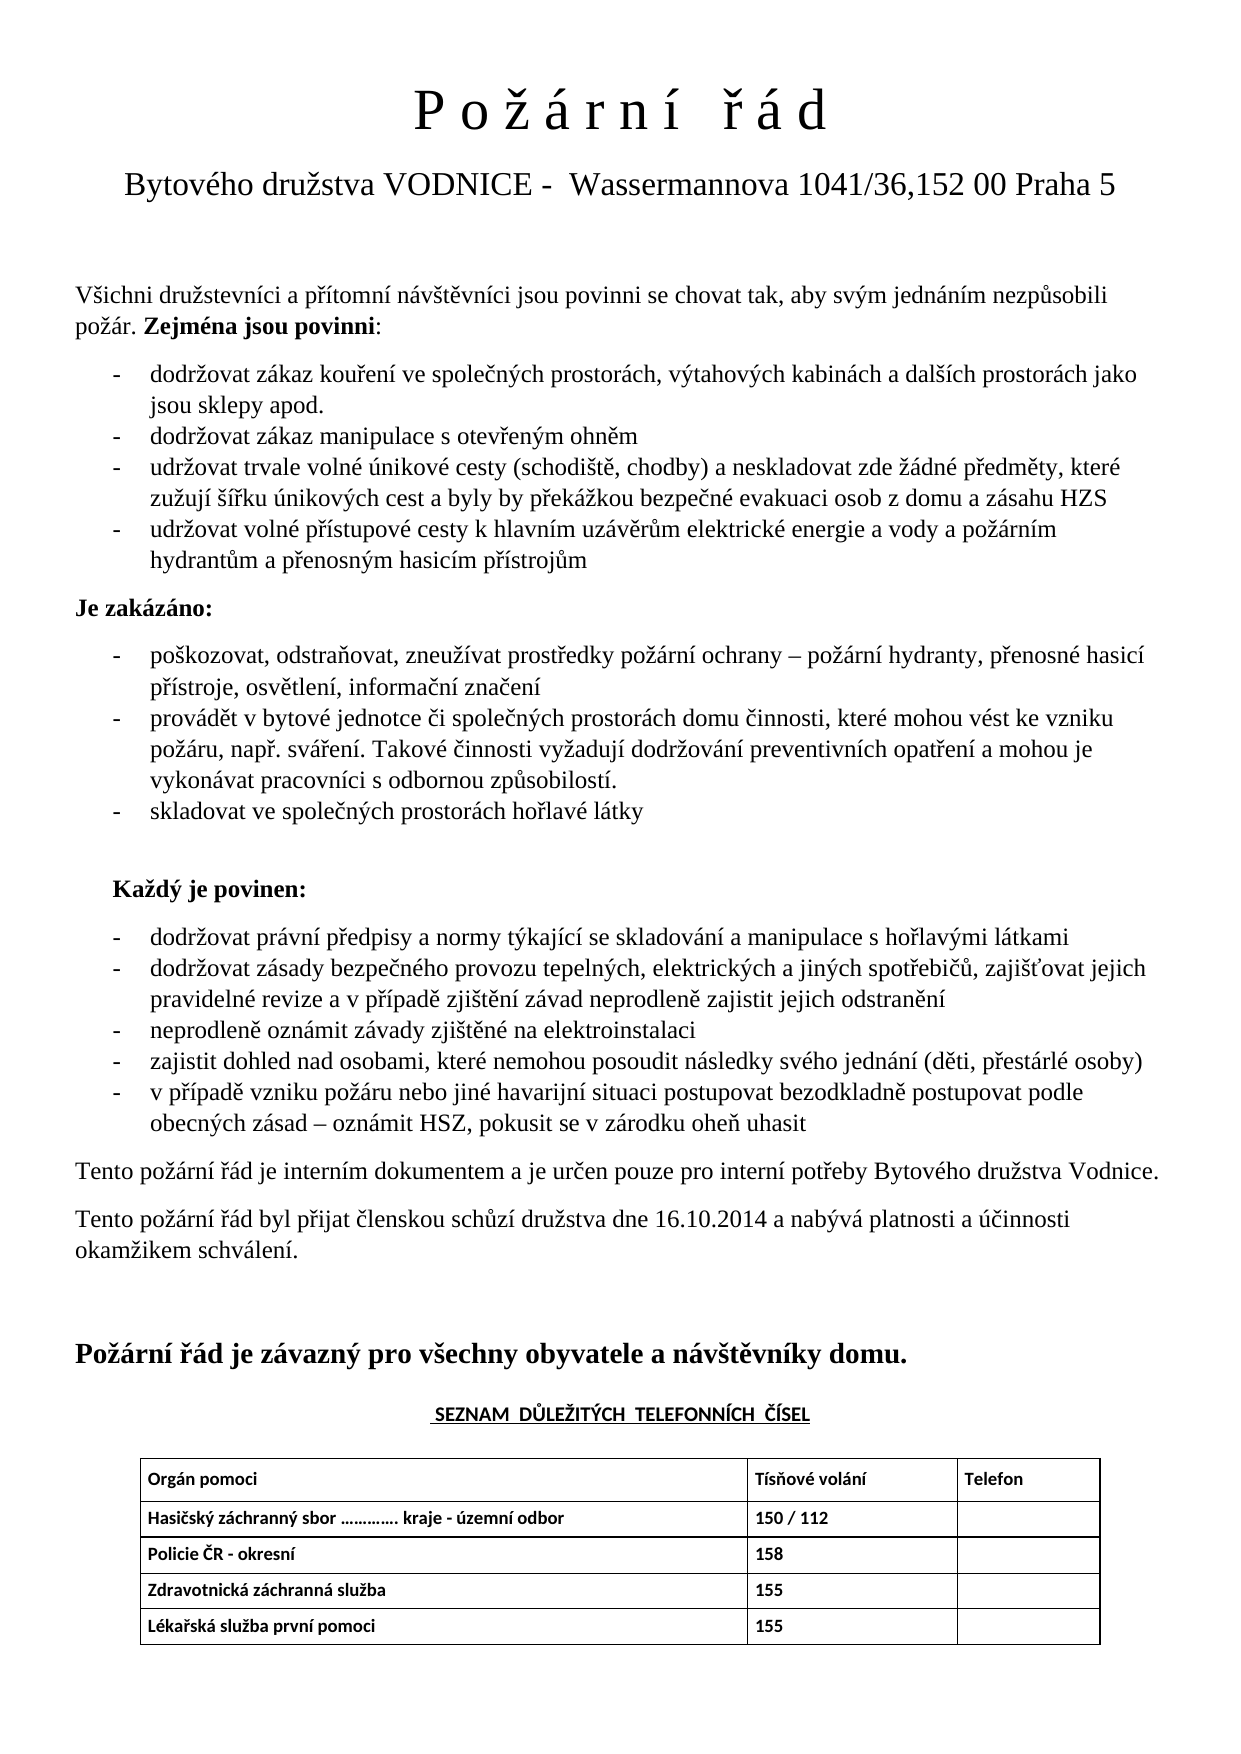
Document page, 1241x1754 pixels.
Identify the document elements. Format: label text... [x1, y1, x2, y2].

text Každý je povinen: [112, 874, 1165, 903]
list dodržovat zásady bezpečného provozu tepelných, elektrických a jiných spotřebičů, zajišťovat jejich pravidelné revize a v případě zjištění závad neprodleně zajistit jejich odstranění [112, 953, 1165, 1013]
table_cell [958, 1609, 1099, 1644]
table_cell 150 / 112 [748, 1502, 957, 1536]
table_cell [958, 1574, 1099, 1608]
table_header Orgán pomoci [141, 1459, 747, 1501]
table_cell Lékařská služba první pomoci [141, 1609, 747, 1644]
text Požární řád je závazný pro všechny obyvatele a návštěvníky domu. [75, 1336, 1165, 1369]
list poškozovat, odstraňovat, zneužívat prostředky požární ochrany – požární hydranty, přenosné hasicí přístroje, osvětlení, informační značení [112, 641, 1165, 700]
text SEZNAM DŮLEŽITÝCH TELEFONNÍCH ČÍSEL [75, 1401, 1165, 1427]
list dodržovat zákaz manipulace s otevřeným ohněm [112, 421, 1165, 450]
list zajistit dohled nad osobami, které nemohou posoudit následky svého jednání (děti, přestárlé osoby) [112, 1046, 1165, 1075]
list udržovat volné přístupové cesty k hlavním uzávěrům elektrické energie a vody a požárním hydrantům a přenosným hasicím přístrojům [112, 514, 1165, 574]
table_cell Policie ČR - okresní [141, 1538, 747, 1572]
list neprodleně oznámit závady zjištěné na elektroinstalaci [112, 1015, 1165, 1044]
list v případě vzniku požáru nebo jiné havarijní situaci postupovat bezodkladně postupovat podle obecných zásad – oznámit HSZ, pokusit se v zárodku oheň uhasit [112, 1077, 1165, 1137]
table_header Telefon [958, 1459, 1099, 1501]
list skladovat ve společných prostorách hořlavé látky [112, 796, 1165, 824]
text Tento požární řád je interním dokumentem a je určen pouze pro interní potřeby Bytového družstva Vodnice. [75, 1156, 1165, 1185]
list dodržovat zákaz kouření ve společných prostorách, výtahových kabinách a dalších prostorách jako jsou sklepy apod. [112, 359, 1165, 419]
table_cell 155 [748, 1609, 957, 1644]
table_cell 158 [748, 1538, 957, 1572]
list udržovat trvale volné únikové cesty (schodiště, chodby) a neskladovat zde žádné předměty, které zužují šířku únikových cest a byly by překážkou bezpečné evakuaci osob z domu a zásahu HZS [112, 452, 1165, 512]
text P o ž á r n í ř á d [75, 75, 1165, 142]
text Je zakázáno: [75, 593, 1165, 622]
list provádět v bytové jednotce či společných prostorách domu činnosti, které mohou vést ke vzniku požáru, např. sváření. Takové činnosti vyžadují dodržování preventivních opatření a mohou je vykonávat pracovníci s odbornou způsobilostí. [112, 703, 1165, 793]
text Všichni družstevníci a přítomní návštěvníci jsou povinni se chovat tak, aby svým jednáním nezpůsobili požár. Zejména jsou povinni: [75, 280, 1165, 340]
table_cell Zdravotnická záchranná služba [141, 1574, 747, 1608]
text Tento požární řád byl přijat členskou schůzí družstva dne 16.10.2014 a nabývá platnosti a účinnosti okamžikem schválení. [75, 1204, 1165, 1264]
table_cell [958, 1502, 1099, 1536]
list dodržovat právní předpisy a normy týkající se skladování a manipulace s hořlavými látkami [112, 922, 1165, 951]
table_cell 155 [748, 1574, 957, 1608]
table_cell [958, 1538, 1099, 1572]
text Bytového družstva VODNICE - Wassermannova 1041/36,152 00 Praha 5 [75, 164, 1165, 202]
table_header Tísňové volání [748, 1459, 957, 1501]
table_cell Hasičský záchranný sbor …………. kraje - územní odbor [141, 1502, 747, 1536]
